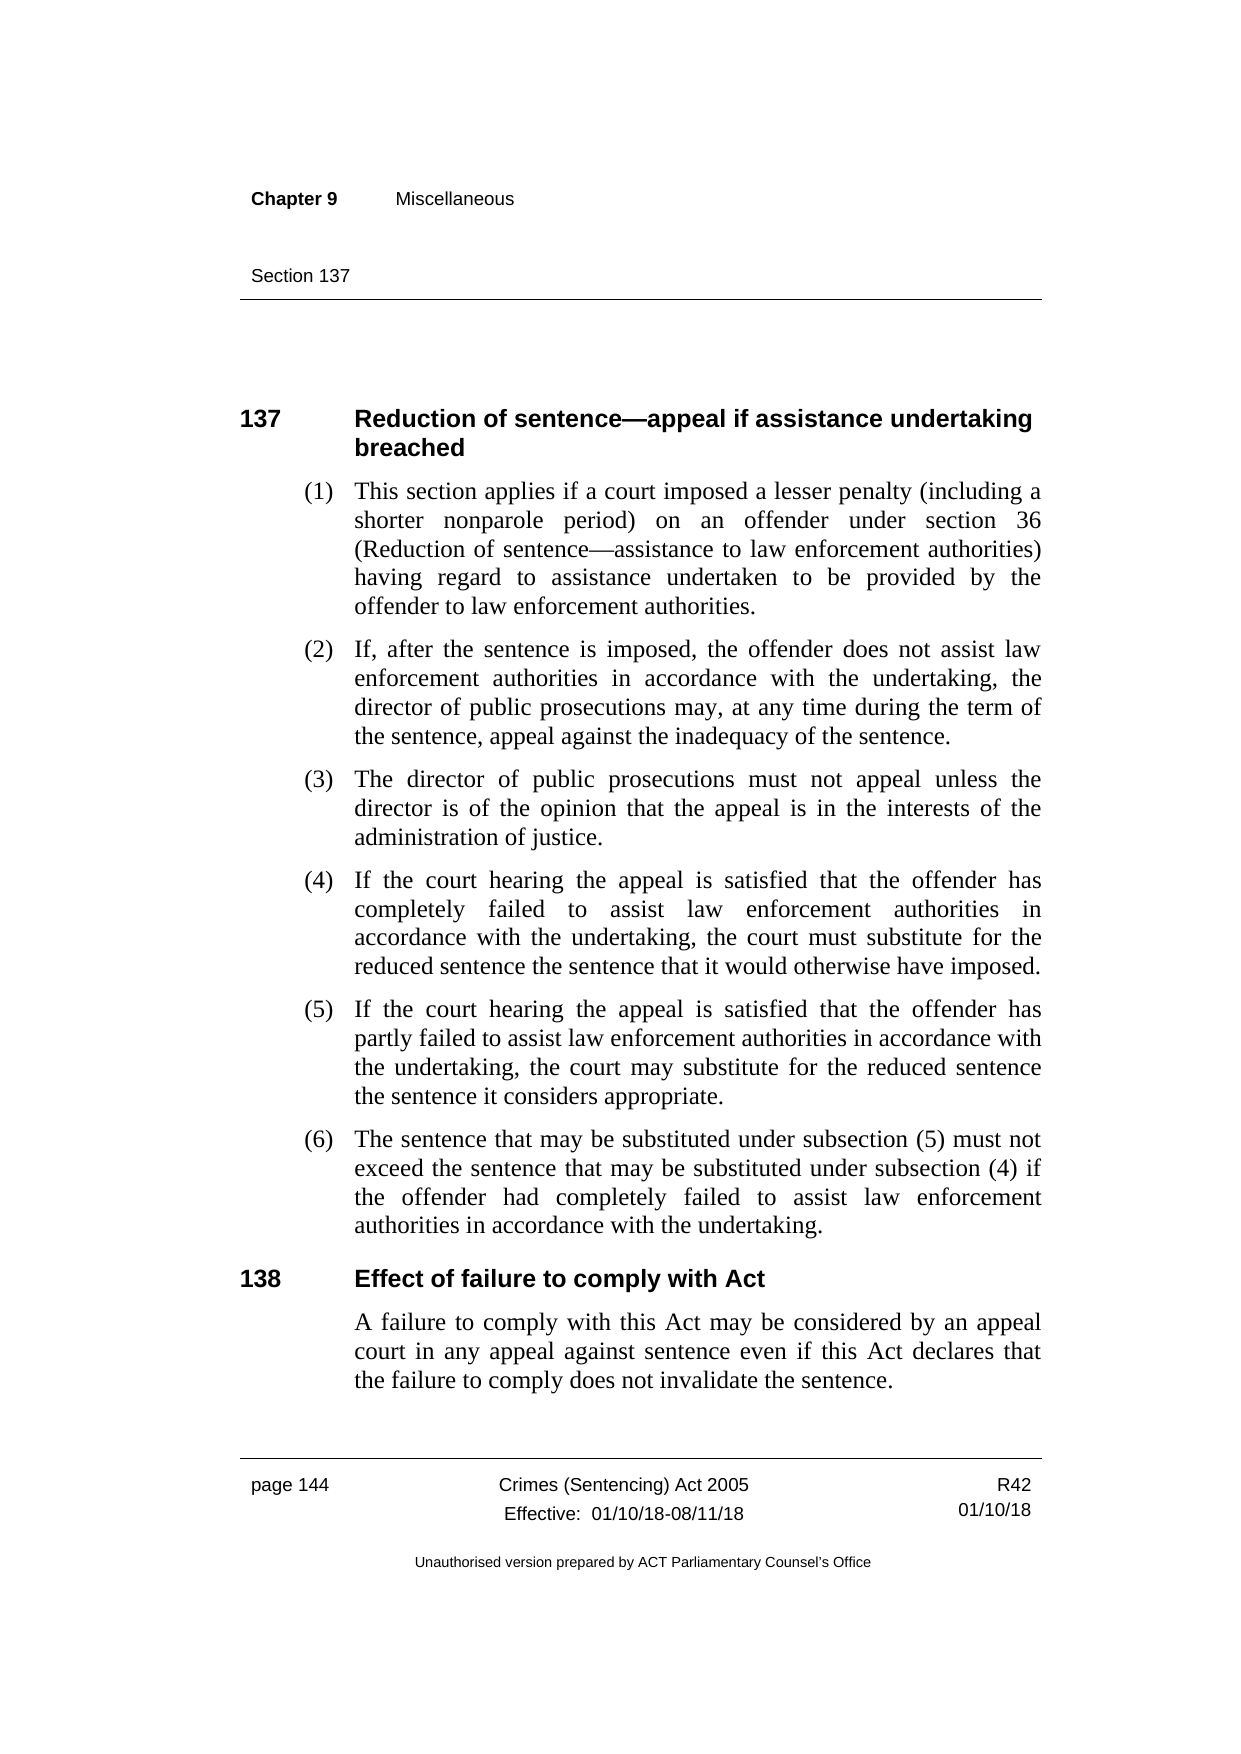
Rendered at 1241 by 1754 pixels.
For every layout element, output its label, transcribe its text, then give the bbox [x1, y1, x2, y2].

text 137 Reduction of sentence—appeal if assistance undertaking breached [239, 404, 1042, 462]
text (6) The sentence that may be substituted under subsection (5) must not exceed the sentence that may be substituted under subsection (4) if the offender had completely failed to assist law enforcement authorities in accordance with the undertaking. [239, 1124, 1042, 1239]
text (4) If the court hearing the appeal is satisfied that the offender has completely failed to assist law enforcement authorities in accordance with the undertaking, the court must substitute for the reduced sentence the sentence that it would otherwise have imposed. [239, 865, 1042, 980]
text (5) If the court hearing the appeal is satisfied that the offender has partly failed to assist law enforcement authorities in accordance with the undertaking, the court may substitute for the reduced sentence the sentence it considers appropriate. [239, 994, 1042, 1109]
text 138 Effect of failure to comply with Act [239, 1264, 1042, 1293]
text A failure to comply with this Act may be considered by an appeal court in any appeal against sentence even if this Act declares that the failure to comply does not invalidate the sentence. [354, 1307, 1042, 1394]
text (3) The director of public prosecutions must not appeal unless the director is of the opinion that the appeal is in the interests of the administration of justice. [239, 764, 1042, 850]
text (2) If, after the sentence is imposed, the offender does not assist law enforcement authorities in accordance with the undertaking, the director of public prosecutions may, at any time during the term of the sentence, appeal against the inadequacy of the sentence. [239, 634, 1042, 749]
text (1) This section applies if a court imposed a lesser penalty (including a shorter nonparole period) on an offender under section 36 (Reduction of sentence—assistance to law enforcement authorities) having regard to assistance undertaken to be provided by the offender to law enforcement authorities. [239, 476, 1042, 620]
